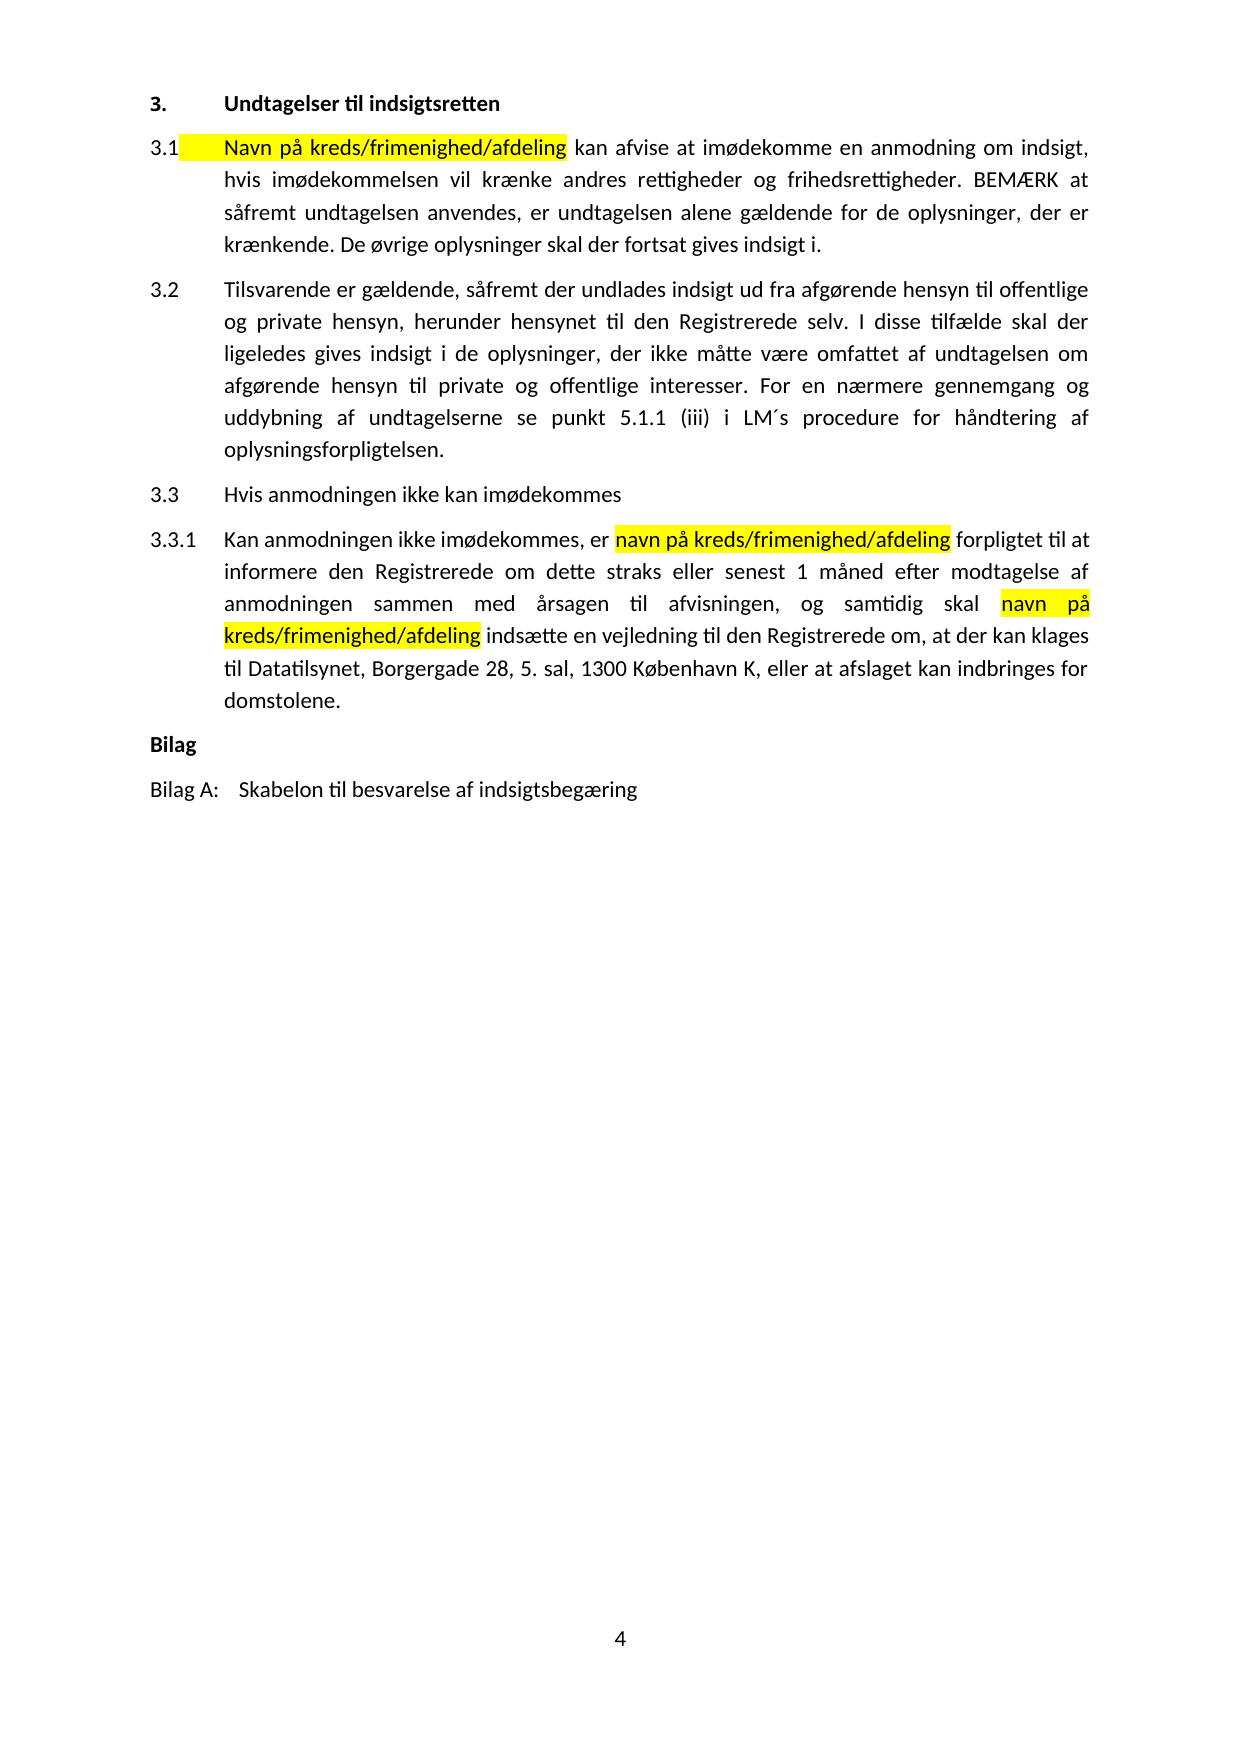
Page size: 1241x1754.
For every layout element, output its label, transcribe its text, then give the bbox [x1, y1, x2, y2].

list Tilsvarende er gældende, såfremt der undlades indsigt ud fra afgørende hensyn til offentlige og private hensyn, herunder hensynet til den Registrerede selv. I disse tilfælde skal der ligeledes gives indsigt i de oplysninger, der ikke måtte være omfattet af undtagelsen om afgørende hensyn til private og offentlige interesser. For en nærmere gennemgang og uddybning af undtagelserne se punkt 5.1.1 (iii) i LM´s procedure for håndtering af oplysningsforpligtelsen. [150, 275, 1090, 464]
list Undtagelser til indsigtsretten [150, 89, 1090, 117]
list Hvis anmodningen ikke kan imødekommes [150, 480, 1090, 508]
list Bilag [150, 731, 1090, 759]
list Bilag A: Skabelon til besvarelse af indsigtsbegæring [150, 775, 1090, 803]
list Navn på kreds/frimenighed/afdeling kan afvise at imødekomme en anmodning om indsigt, hvis imødekommelsen vil krænke andres rettigheder og frihedsrettigheder. BEMÆRK at såfremt undtagelsen anvendes, er undtagelsen alene gældende for de oplysninger, der er krænkende. De øvrige oplysninger skal der fortsat gives indsigt i. [150, 133, 1090, 258]
list Kan anmodningen ikke imødekommes, er navn på kreds/frimenighed/afdeling forpligtet til at informere den Registrerede om dette straks eller senest 1 måned efter modtagelse af anmodningen sammen med årsagen til afvisningen, og samtidig skal navn på kreds/frimenighed/afdeling indsætte en vejledning til den Registrerede om, at der kan klages til Datatilsynet, Borgergade 28, 5. sal, 1300 København K, eller at afslaget kan indbringes for domstolene. [150, 525, 1090, 714]
